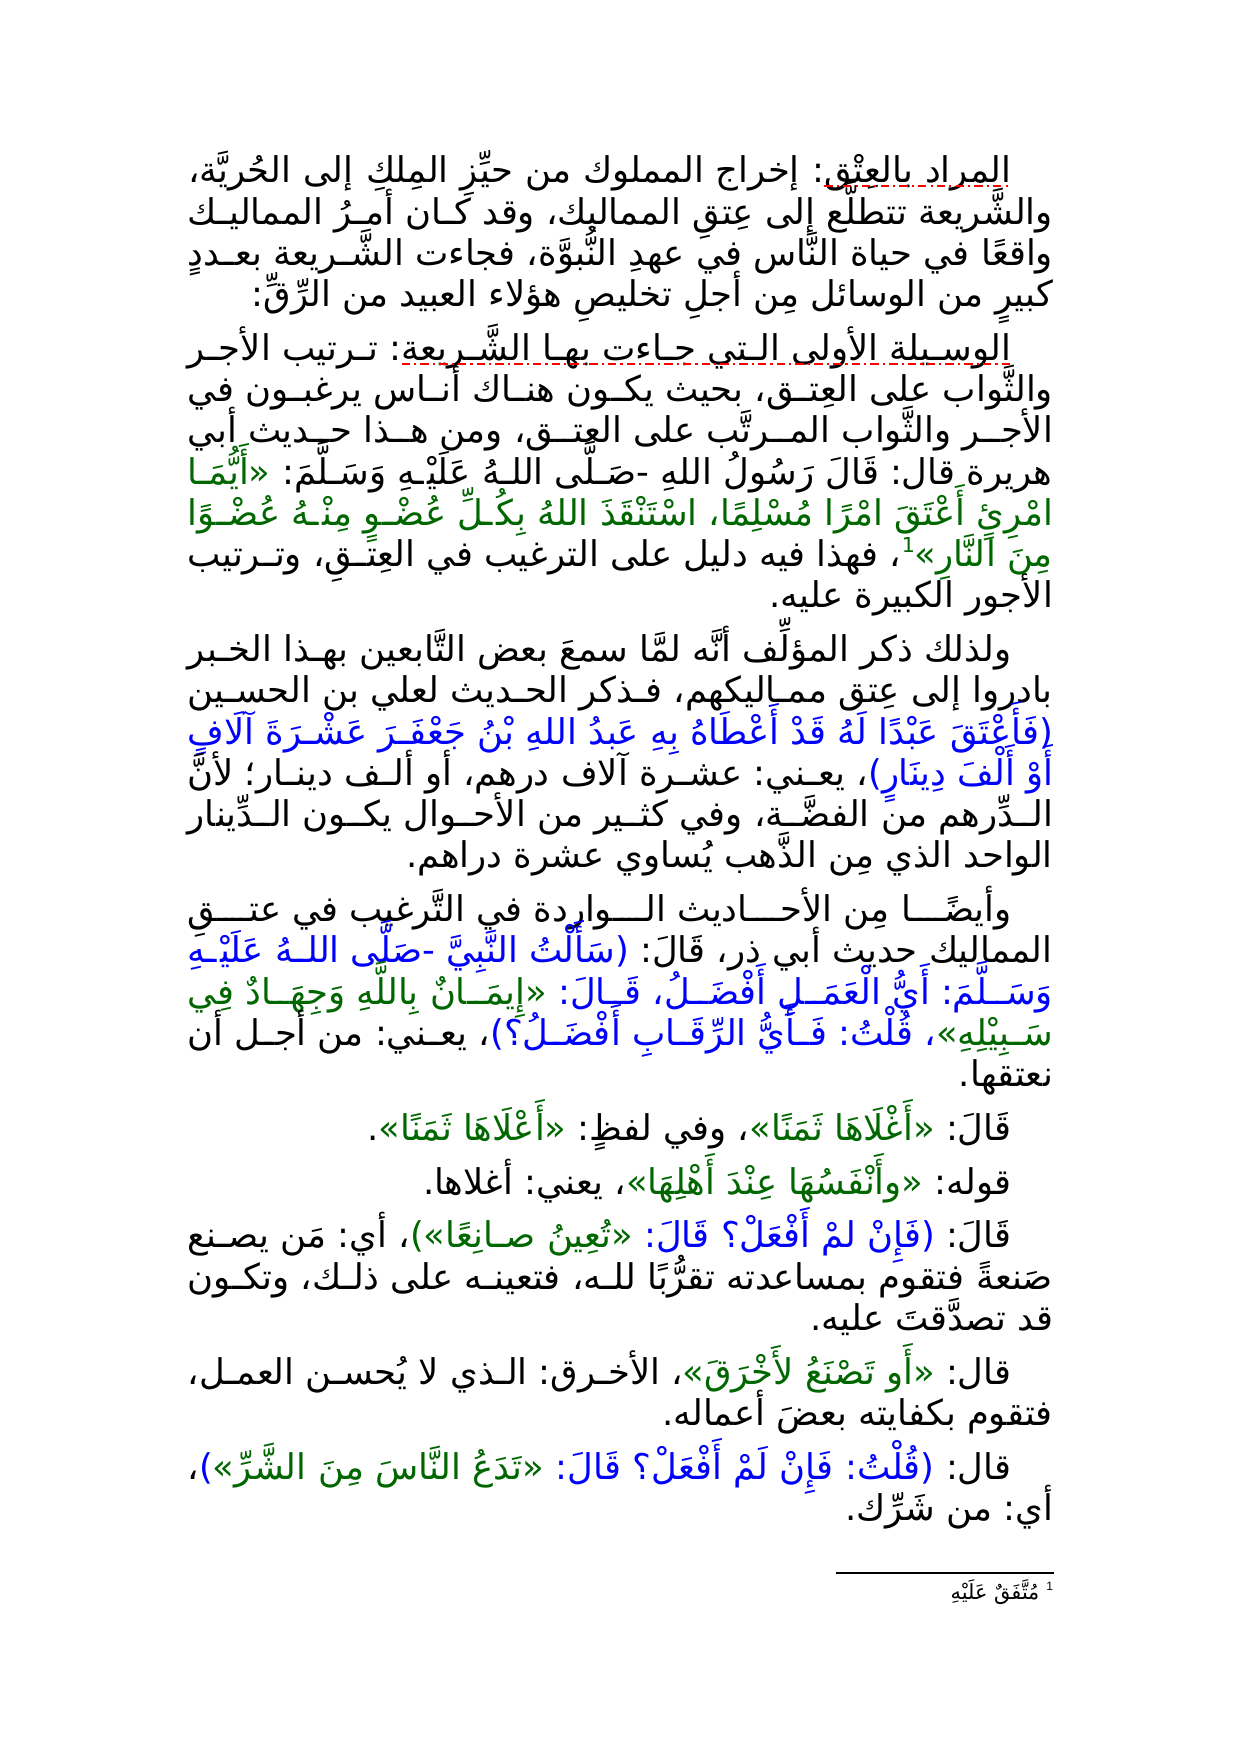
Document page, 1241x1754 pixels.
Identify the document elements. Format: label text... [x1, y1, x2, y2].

text المراد بالعِتْق: إخراج المملوك من حيِّزِ المِلكِ إلى الحُريَّة، والشَّريعة تتطلَّع إلى عِتقِ المماليك، وقد كان أمرُ المماليك واقعًا في حياة النَّاس في عهدِ النُّبوَّة، فجاءت الشَّريعة بعددٍ كبيرٍ من الوسائل مِن أجلِ تخليصِ هؤلاء العبيد من الرِّقِّ: [187, 150, 1053, 315]
text الوسيلة الأولى التي جاءت بها الشَّريعة: ترتيب الأجر والثَّواب على العِتق، بحيث يكون هناك أناس يرغبون في الأجر والثَّواب المرتَّب على العتق، ومن هذا حديث أبي هريرة قال: قَالَ رَسُولُ اللهِ -صَلَّى اللهُ عَلَيْهِ وَسَلَّمَ: «أَيُّمَا امْرِئٍ أَعْتَقَ امْرًا مُسْلِمًا، اسْتَنْقَذَ اللهُ بِكُلِّ عُضْوٍ مِنْهُ عُضْوًا مِنَ النَّارِ»، فهذا فيه دليل على الترغيب في العِتقِ، وترتيب الأجور الكبيرة عليه. [187, 327, 1053, 616]
text قَالَ: «أَغْلَاهَا ثَمَنًا»، وفي لفظٍ: «أَعْلَاهَا ثَمَنًا». [187, 1107, 1053, 1149]
text قال: (قُلْتُ: فَإِنْ لَمْ أَفْعَلْ؟ قَالَ: «تَدَعُ النَّاسَ مِنَ الشَّرِّ»)، أي: من شَرِّك. [187, 1446, 1053, 1529]
text قوله: «وأَنْفَسُهَا عِنْدَ أَهْلِهَا»، يعني: أغلاها. [187, 1161, 1053, 1202]
text وأيضًا مِن الأحاديث الواردة في التَّرغيب في عتقِ المماليك حديث أبي ذر، قَالَ: (سَأَلْتُ النَّبِيَّ -صَلَّى اللهُ عَلَيْهِ وَسَلَّمَ: أَيُّ الْعَمَلِ أَفْضَلُ، قَالَ: «إِيمَانٌ بِاللَّهِ وَجِهَادٌ فِي سَبِيْلِهِ»، قُلْتُ: فَأَيُّ الرِّقَابِ أَفْضَلُ؟)، يعني: من أجل أن نعتقها. [187, 889, 1053, 1095]
text ولذلك ذكر المؤلِّف أنَّه لمَّا سمعَ بعض التَّابعين بهذا الخبر بادروا إلى عِتق مماليكهم، فذكر الحديث لعلي بن الحسين (فَأَعْتَقَ عَبْدًا لَهُ قَدْ أَعْطَاهُ بِهِ عَبدُ اللهِ بْنُ جَعْفَرَ عَشْرَةَ آلَافٍ أَوْ أَلْفَ دِينَارٍ)، يعني: عشرة آلاف درهم، أو ألف دينار؛ لأنَّ الدِّرهم من الفضَّة، وفي كثير من الأحوال يكون الدِّينار الواحد الذي مِن الذَّهب يُساوي عشرة دراهم. [187, 629, 1053, 876]
text قال: «أَو تَصْنَعُ لأَخْرَقَ»، الأخرق: الذي لا يُحسن العمل، فتقوم بكفايته بعضَ أعماله. [187, 1351, 1053, 1434]
text قَالَ: (فَإِنْ لمْ أَفْعَلْ؟ قَالَ: «تُعِينُ صانِعًا»)، أي: مَن يصنع صَنعةً فتقوم بمساعدته تقرُّبًا لله، فتعينه على ذلك، وتكون قد تصدَّقتَ عليه. [187, 1215, 1053, 1339]
